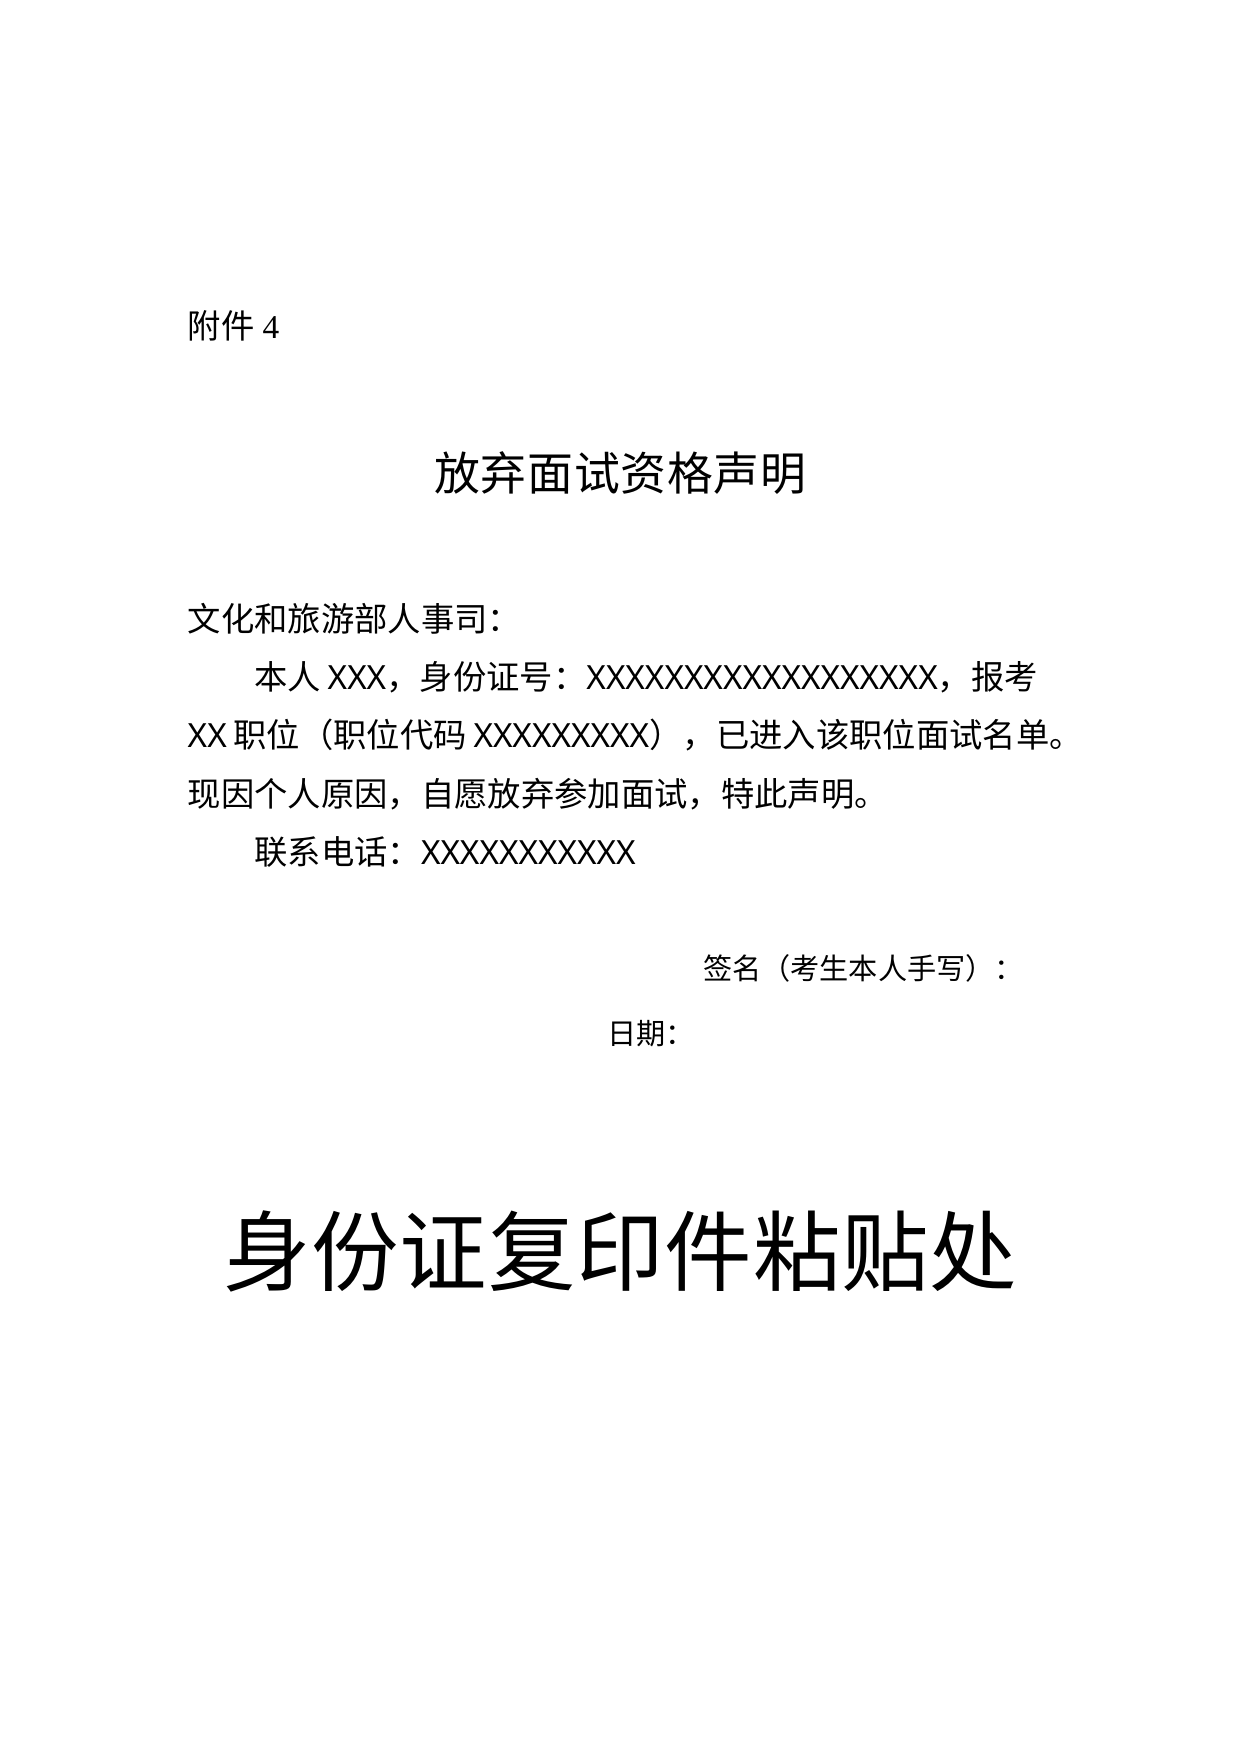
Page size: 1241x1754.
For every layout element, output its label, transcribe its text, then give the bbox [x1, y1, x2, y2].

text 身份证复印件粘贴处 [187, 1181, 1053, 1311]
text 放弃面试资格声明 [187, 422, 1053, 519]
text 附件4 [187, 292, 1053, 357]
text 本人XXX，身份证号：XXXXXXXXXXXXXXXXXX，报考XX职位（职位代码XXXXXXXXX），已进入该职位面试名单。现因个人原因，自愿放弃参加面试，特此声明。 [187, 643, 1053, 818]
text 文化和旅游部人事司： [187, 584, 1053, 643]
text 日期： [187, 999, 1053, 1064]
text 签名（考生本人手写）： [187, 934, 1023, 999]
text 联系电话：XXXXXXXXXXX [187, 818, 1053, 876]
